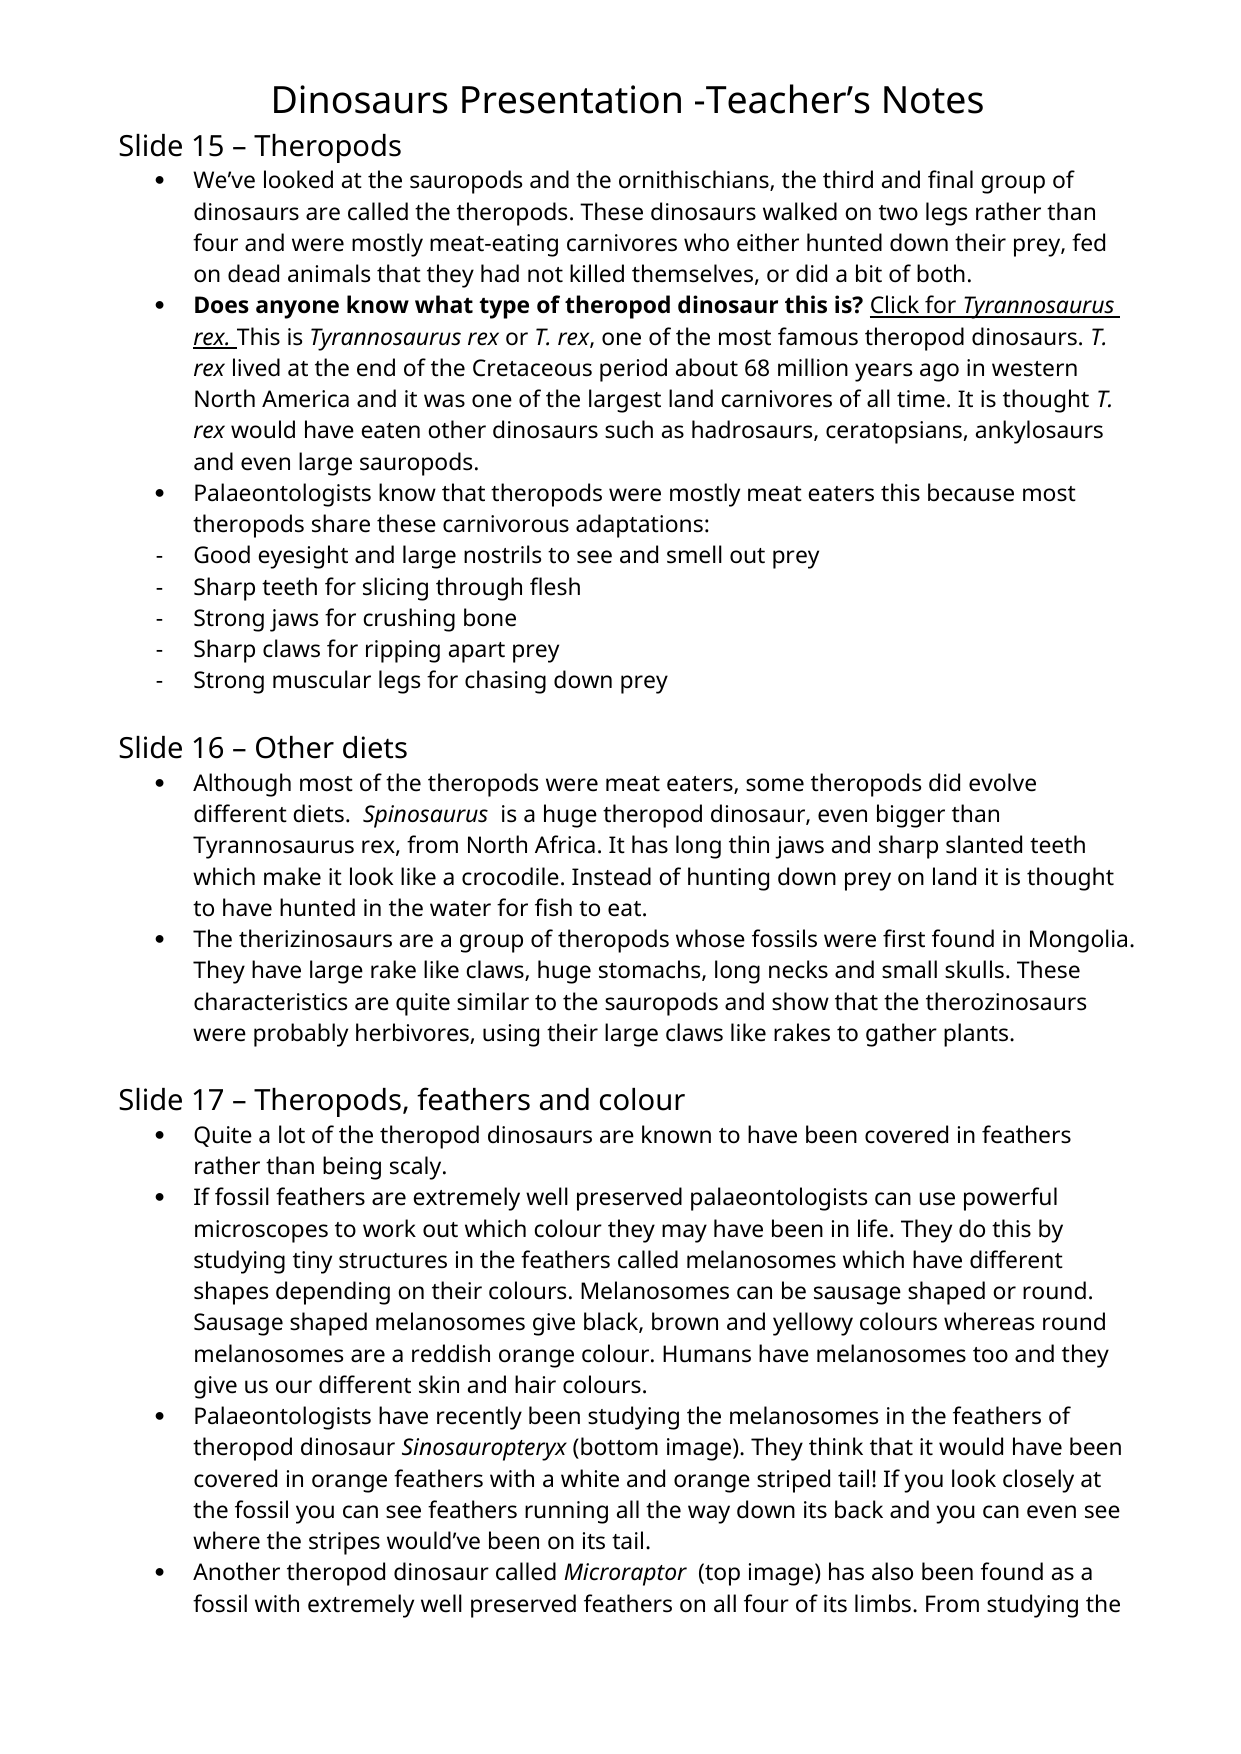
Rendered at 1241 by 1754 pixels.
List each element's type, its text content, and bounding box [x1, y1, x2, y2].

list Although most of the theropods were meat eaters, some theropods did evolve different diets. Spinosaurus is a huge theropod dinosaur, even bigger than Tyrannosaurus rex, from North Africa. It has long thin jaws and sharp slanted teeth which make it look like a crocodile. Instead of hunting down prey on land it is thought to have hunted in the water for fish to eat. [156, 767, 1137, 923]
list If fossil feathers are extremely well preserved palaeontologists can use powerful microscopes to work out which colour they may have been in life. They do this by studying tiny structures in the feathers called melanosomes which have different shapes depending on their colours. Melanosomes can be sausage shaped or round. Sausage shaped melanosomes give black, brown and yellowy colours whereas round melanosomes are a reddish orange colour. Humans have melanosomes too and they give us our different skin and hair colours. [156, 1181, 1137, 1400]
text Slide 17 – Theropods, feathers and colour [118, 1079, 1137, 1119]
list Palaeontologists know that theropods were mostly meat eaters this because most theropods share these carnivorous adaptations: [156, 477, 1137, 539]
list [156, 1556, 1137, 1619]
list Good eyesight and large nostrils to see and smell out prey [156, 539, 1137, 571]
list Sharp claws for ripping apart prey [156, 633, 1137, 664]
list We’ve looked at the sauropods and the ornithischians, the third and final group of dinosaurs are called the theropods. These dinosaurs walked on two legs rather than four and were mostly meat-eating carnivores who either hunted down their prey, fed on dead animals that they had not killed themselves, or did a bit of both. [156, 164, 1137, 289]
list The therizinosaurs are a group of theropods whose fossils were first found in Mongolia. They have large rake like claws, huge stomachs, long necks and small skulls. These characteristics are quite similar to the sauropods and show that the therozinosaurs were probably herbivores, using their large claws like rakes to gather plants. [156, 923, 1137, 1048]
list Strong muscular legs for chasing down prey [156, 664, 1137, 696]
list Quite a lot of the theropod dinosaurs are known to have been covered in feathers rather than being scaly. [156, 1119, 1137, 1181]
text Slide 15 – Theropods [118, 125, 1137, 164]
list Strong jaws for crushing bone [156, 602, 1137, 633]
list Palaeontologists have recently been studying the melanosomes in the feathers of theropod dinosaur Sinosauropteryx (bottom image). They think that it would have been covered in orange feathers with a white and orange striped tail! If you look closely at the fossil you can see feathers running all the way down its back and you can even see where the stripes would’ve been on its tail. [156, 1400, 1137, 1556]
list Does anyone know what type of theropod dinosaur this is? Click for Tyrannosaurus rex. This is Tyrannosaurus rex or T. rex, one of the most famous theropod dinosaurs. T. rex lived at the end of the Cretaceous period about 68 million years ago in western North America and it was one of the largest land carnivores of all time. It is thought T. rex would have eaten other dinosaurs such as hadrosaurs, ceratopsians, ankylosaurs and even large sauropods. [156, 289, 1137, 477]
list Sharp teeth for slicing through flesh [156, 571, 1137, 602]
text Slide 16 – Other diets [118, 727, 1137, 767]
